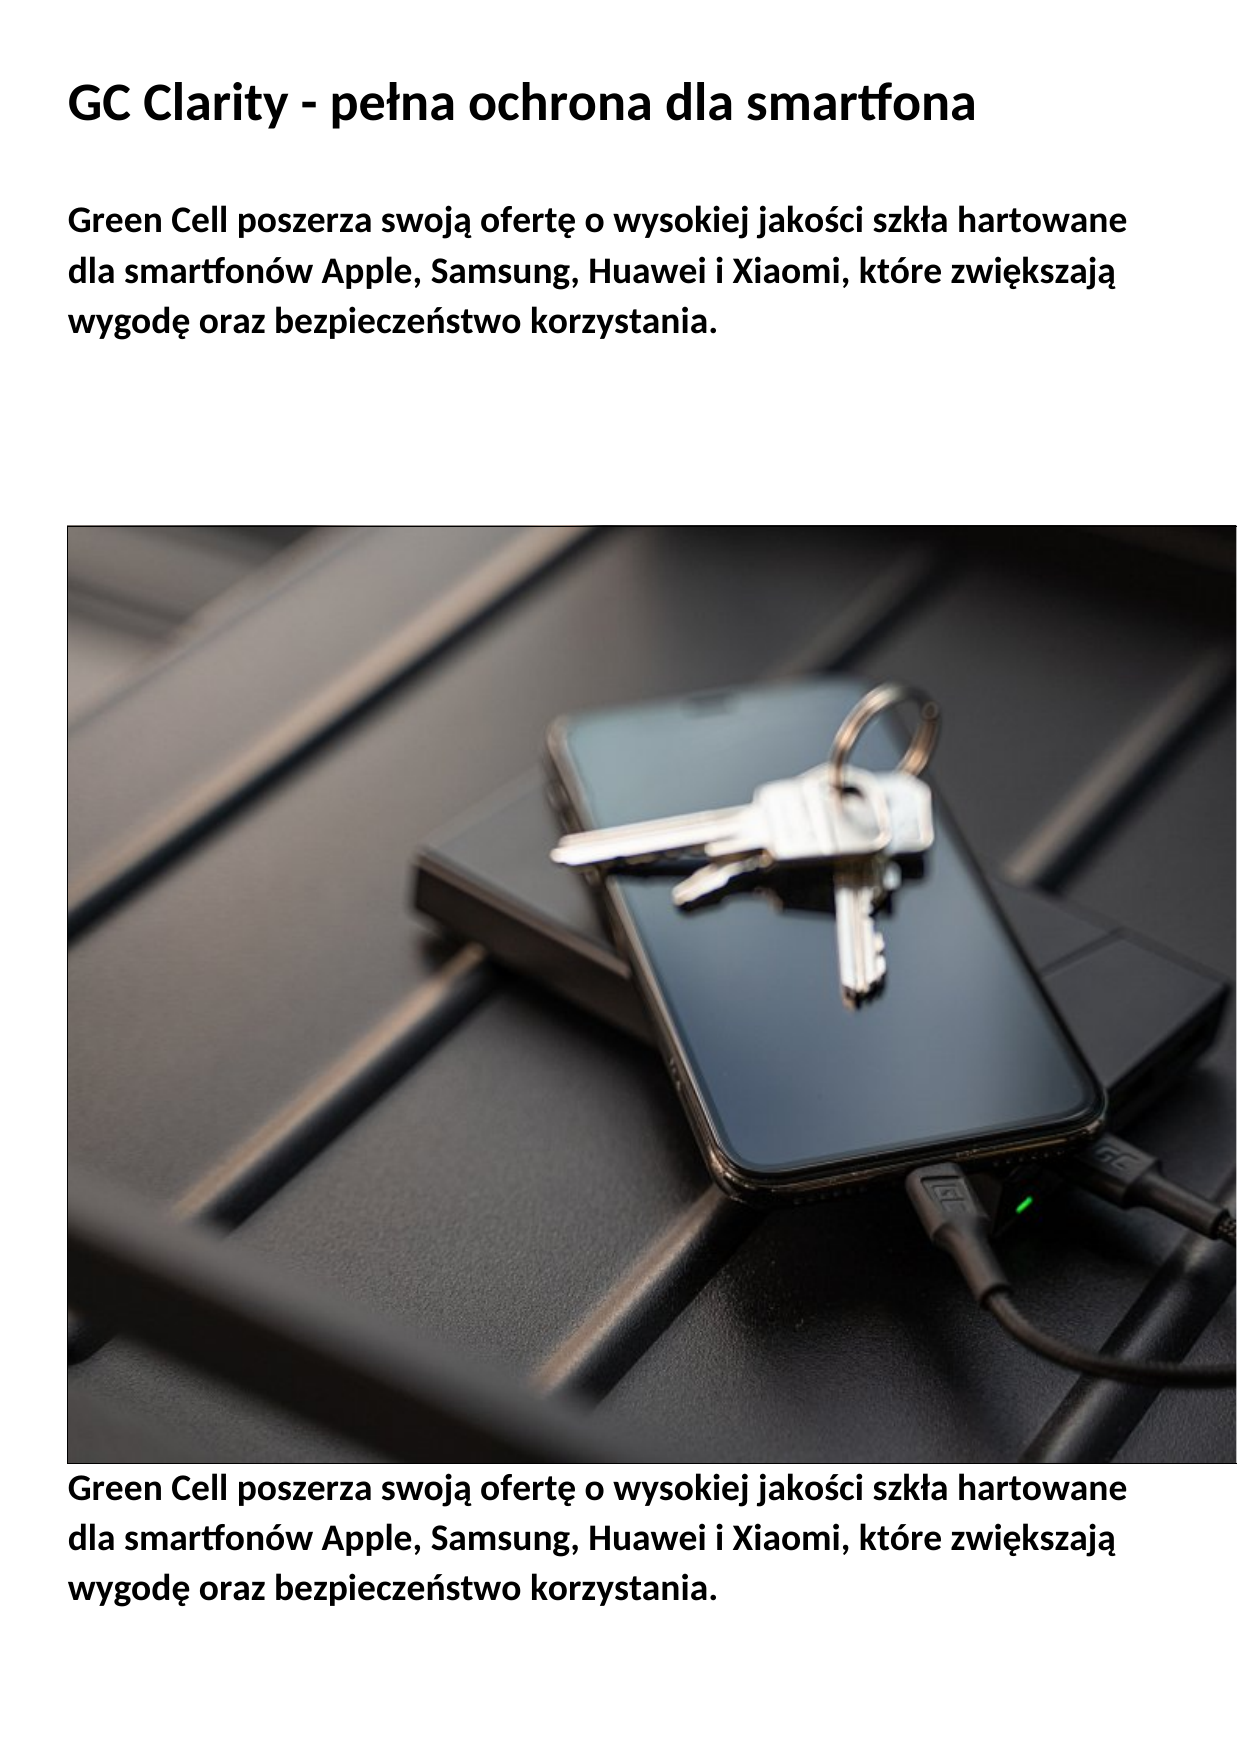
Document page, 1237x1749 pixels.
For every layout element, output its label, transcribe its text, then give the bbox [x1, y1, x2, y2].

picture [68, 527, 1237, 1463]
text Green Cell poszerza swoją ofertę o wysokiej jakości szkła hartowane dla smartfonów Apple, Samsung, Huawei i Xiaomi, które zwiększają wygodę oraz bezpieczeństwo korzystania. [68, 196, 1169, 343]
text Green Cell poszerza swoją ofertę o wysokiej jakości szkła hartowane dla smartfonów Apple, Samsung, Huawei i Xiaomi, które zwiększają wygodę oraz bezpieczeństwo korzystania. [68, 1464, 1169, 1610]
text GC Clarity - pełna ochrona dla smartfona [68, 68, 1169, 134]
